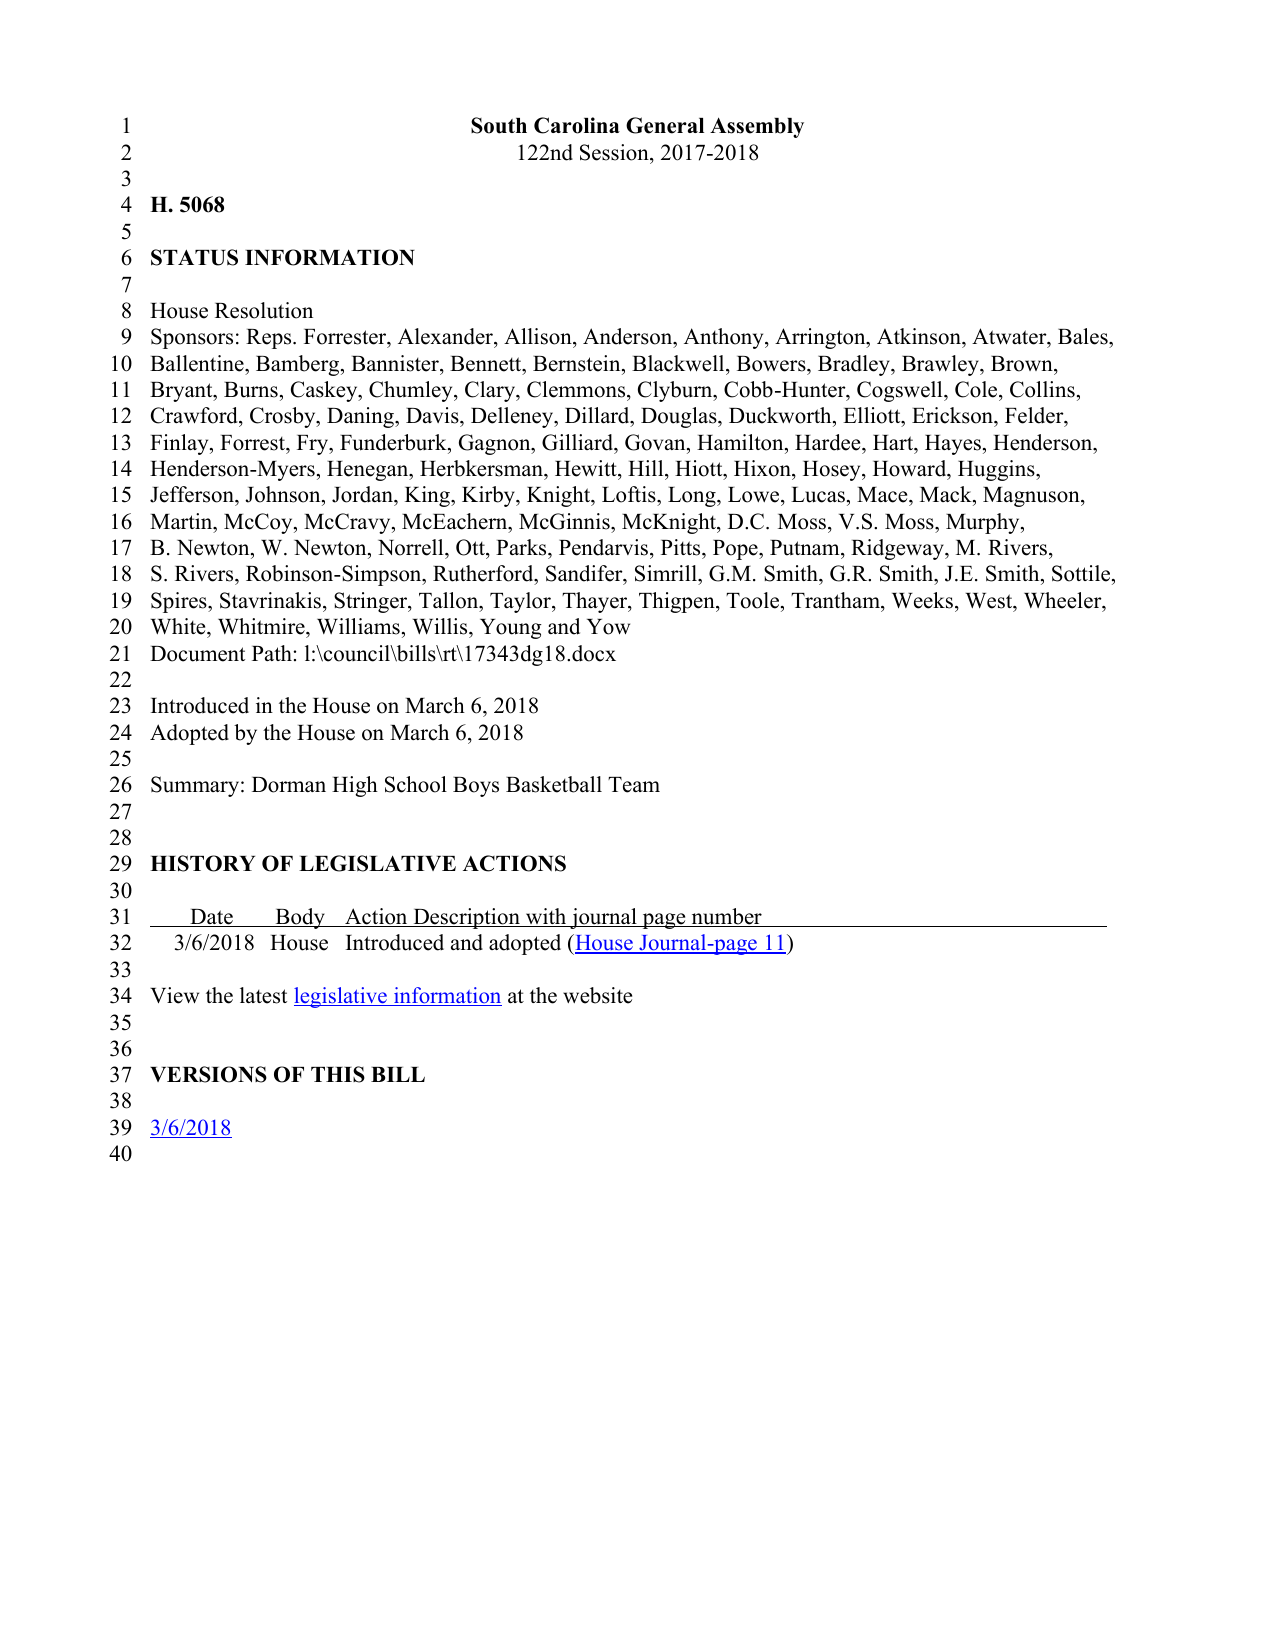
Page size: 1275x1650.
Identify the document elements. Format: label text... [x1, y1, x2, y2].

text 122nd Session, 2017-2018 [150, 139, 1125, 165]
text VERSIONS OF THIS BILL [150, 1061, 1125, 1088]
text Date Body Action Description with journal page number [150, 903, 1125, 929]
text Adopted by the House on March 6, 2018 [150, 719, 1125, 745]
text Sponsors: Reps. Forrester, Alexander, Allison, Anderson, Anthony, Arrington, Atkinson, Atwater, Bales, Ballentine, Bamberg, Bannister, Bennett, Bernstein, Blackwell, Bowers, Bradley, Brawley, Brown, Bryant, Burns, Caskey, Chumley, Clary, Clemmons, Clyburn, Cobb-Hunter, Cogswell, Cole, Collins, Crawford, Crosby, Daning, Davis, Delleney, Dillard, Douglas, Duckworth, Elliott, Erickson, Felder, Finlay, Forrest, Fry, Funderburk, Gagnon, Gilliard, Govan, Hamilton, Hardee, Hart, Hayes, Henderson, Henderson-Myers, Henegan, Herbkersman, Hewitt, Hill, Hiott, Hixon, Hosey, Howard, Huggins, Jefferson, Johnson, Jordan, King, Kirby, Knight, Loftis, Long, Lowe, Lucas, Mace, Mack, Magnuson, Martin, McCoy, McCravy, McEachern, McGinnis, McKnight, D.C. Moss, V.S. Moss, Murphy, B. Newton, W. Newton, Norrell, Ott, Parks, Pendarvis, Pitts, Pope, Putnam, Ridgeway, M. Rivers, S. Rivers, Robinson-Simpson, Rutherford, Sandifer, Simrill, G.M. Smith, G.R. Smith, J.E. Smith, Sottile, Spires, Stavrinakis, Stringer, Tallon, Taylor, Thayer, Thigpen, Toole, Trantham, Weeks, West, Wheeler, White, Whitmire, Williams, Willis, Young and Yow [150, 323, 1125, 639]
text South Carolina General Assembly [150, 112, 1125, 139]
text View the latest legislative information at the website [150, 982, 1125, 1008]
text Summary: Dorman High School Boys Basketball Team [150, 771, 1125, 798]
text STATUS INFORMATION [150, 244, 1125, 271]
text House Resolution [150, 297, 1125, 323]
text HISTORY OF LEGISLATIVE ACTIONS [150, 850, 1125, 877]
text 3/6/2018 House Introduced and adopted (House Journal-page 11) [150, 929, 1125, 956]
text H. 5068 [150, 192, 1125, 218]
text Introduced in the House on March 6, 2018 [150, 692, 1125, 719]
text 3/6/2018 [150, 1114, 1125, 1140]
text Document Path: l:\council\bills\rt\17343dg18.docx [150, 639, 1125, 666]
